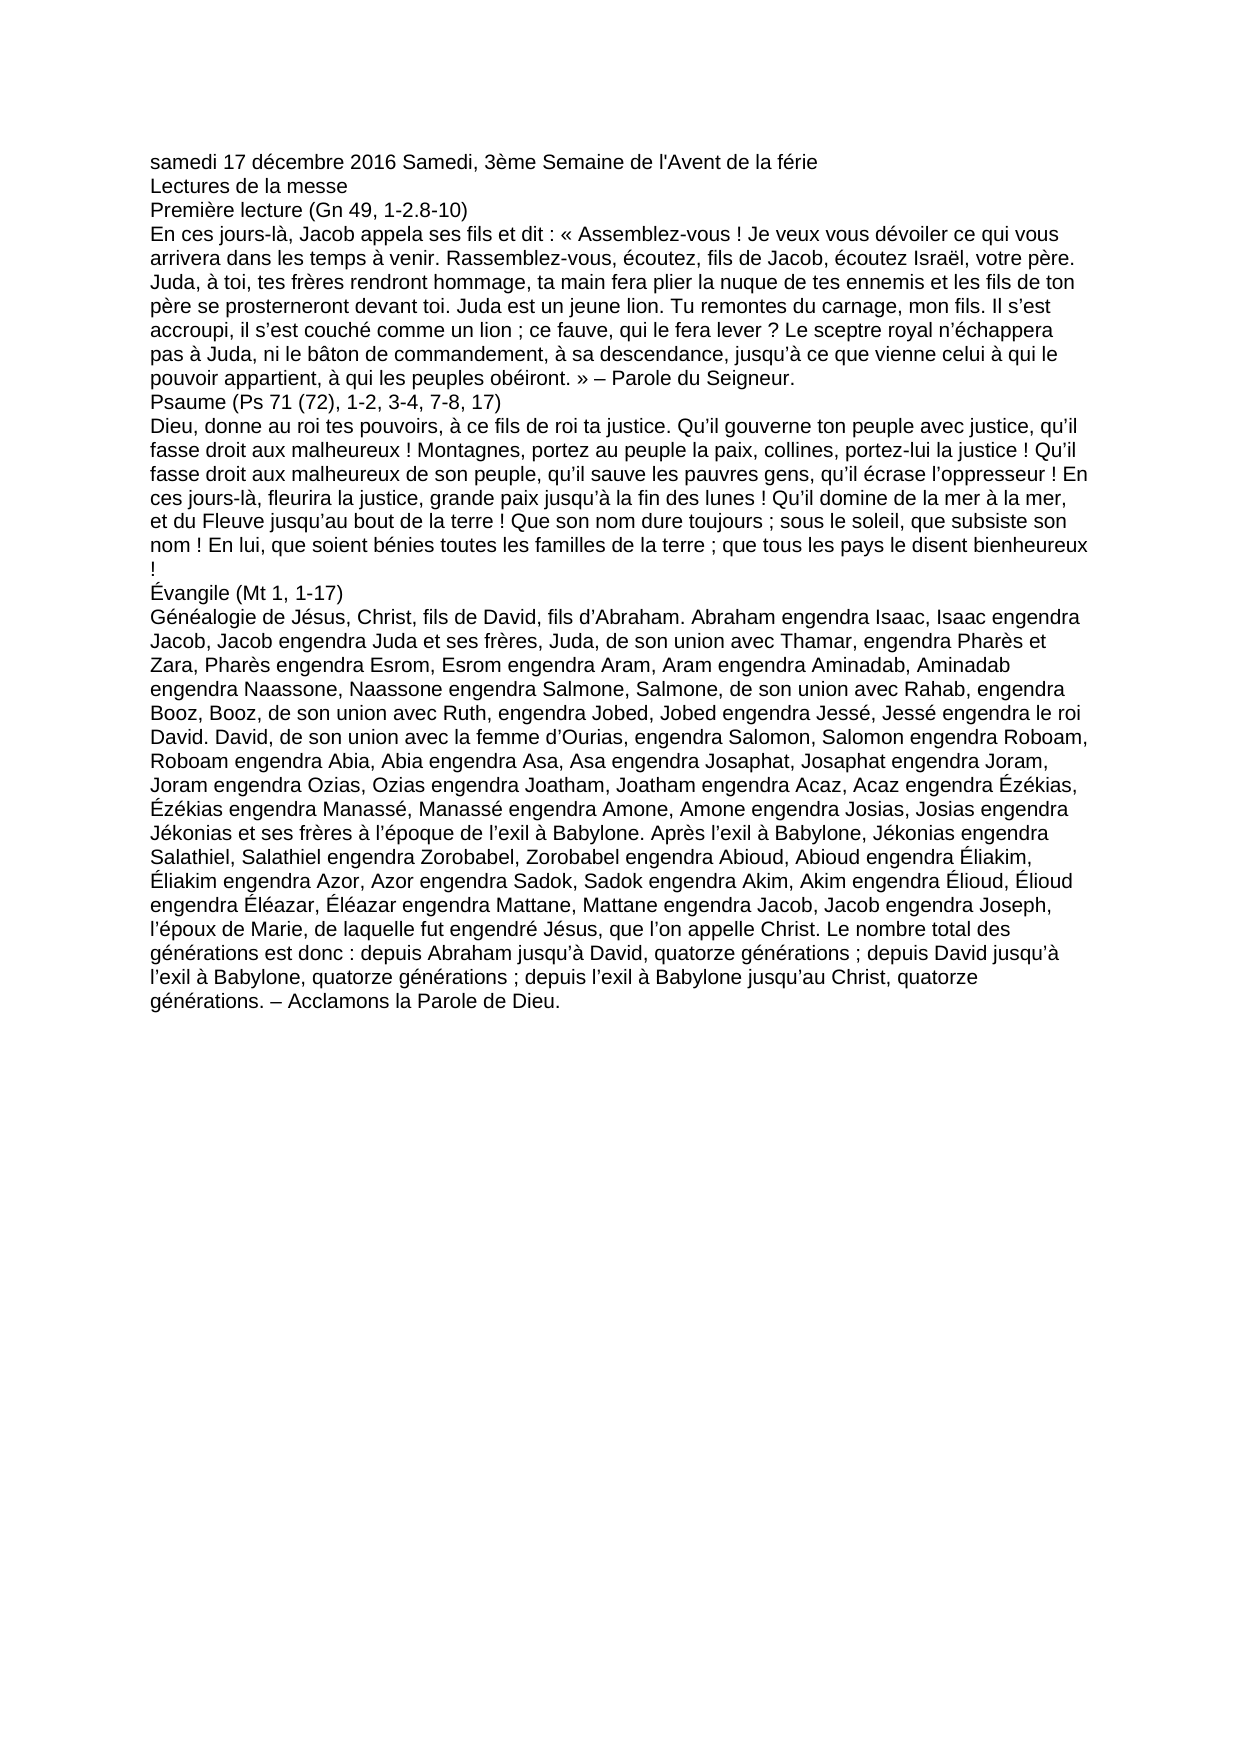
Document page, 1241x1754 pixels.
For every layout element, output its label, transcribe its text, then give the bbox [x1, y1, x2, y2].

text En ces jours-là, Jacob appela ses fils et dit : « Assemblez-vous ! Je veux vous dévoiler ce qui vous arrivera dans les temps à venir. Rassemblez-vous, écoutez, fils de Jacob, écoutez Israël, votre père. Juda, à toi, tes frères rendront hommage, ta main fera plier la nuque de tes ennemis et les fils de ton père se prosterneront devant toi. Juda est un jeune lion. Tu remontes du carnage, mon fils. Il s’est accroupi, il s’est couché comme un lion ; ce fauve, qui le fera lever ? Le sceptre royal n’échappera pas à Juda, ni le bâton de commandement, à sa descendance, jusqu’à ce que vienne celui à qui le pouvoir appartient, à qui les peuples obéiront. » – Parole du Seigneur. [150, 222, 1090, 389]
text Généalogie de Jésus, Christ, fils de David, fils d’Abraham. Abraham engendra Isaac, Isaac engendra Jacob, Jacob engendra Juda et ses frères, Juda, de son union avec Thamar, engendra Pharès et Zara, Pharès engendra Esrom, Esrom engendra Aram, Aram engendra Aminadab, Aminadab engendra Naassone, Naassone engendra Salmone, Salmone, de son union avec Rahab, engendra Booz, Booz, de son union avec Ruth, engendra Jobed, Jobed engendra Jessé, Jessé engendra le roi David. David, de son union avec la femme d’Ourias, engendra Salomon, Salomon engendra Roboam, Roboam engendra Abia, Abia engendra Asa, Asa engendra Josaphat, Josaphat engendra Joram, Joram engendra Ozias, Ozias engendra Joatham, Joatham engendra Acaz, Acaz engendra Ézékias, Ézékias engendra Manassé, Manassé engendra Amone, Amone engendra Josias, Josias engendra Jékonias et ses frères à l’époque de l’exil à Babylone. Après l’exil à Babylone, Jékonias engendra Salathiel, Salathiel engendra Zorobabel, Zorobabel engendra Abioud, Abioud engendra Éliakim, Éliakim engendra Azor, Azor engendra Sadok, Sadok engendra Akim, Akim engendra Élioud, Élioud engendra Éléazar, Éléazar engendra Mattane, Mattane engendra Jacob, Jacob engendra Joseph, l’époux de Marie, de laquelle fut engendré Jésus, que l’on appelle Christ. Le nombre total des générations est donc : depuis Abraham jusqu’à David, quatorze générations ; depuis David jusqu’à l’exil à Babylone, quatorze générations ; depuis l’exil à Babylone jusqu’au Christ, quatorze générations. – Acclamons la Parole de Dieu. [150, 605, 1090, 1012]
text Dieu, donne au roi tes pouvoirs, à ce fils de roi ta justice. Qu’il gouverne ton peuple avec justice, qu’il fasse droit aux malheureux ! Montagnes, portez au peuple la paix, collines, portez-lui la justice ! Qu’il fasse droit aux malheureux de son peuple, qu’il sauve les pauvres gens, qu’il écrase l’oppresseur ! En ces jours-là, fleurira la justice, grande paix jusqu’à la fin des lunes ! Qu’il domine de la mer à la mer, et du Fleuve jusqu’au bout de la terre ! Que son nom dure toujours ; sous le soleil, que subsiste son nom ! En lui, que soient bénies toutes les familles de la terre ; que tous les pays le disent bienheureux ! [150, 413, 1090, 581]
